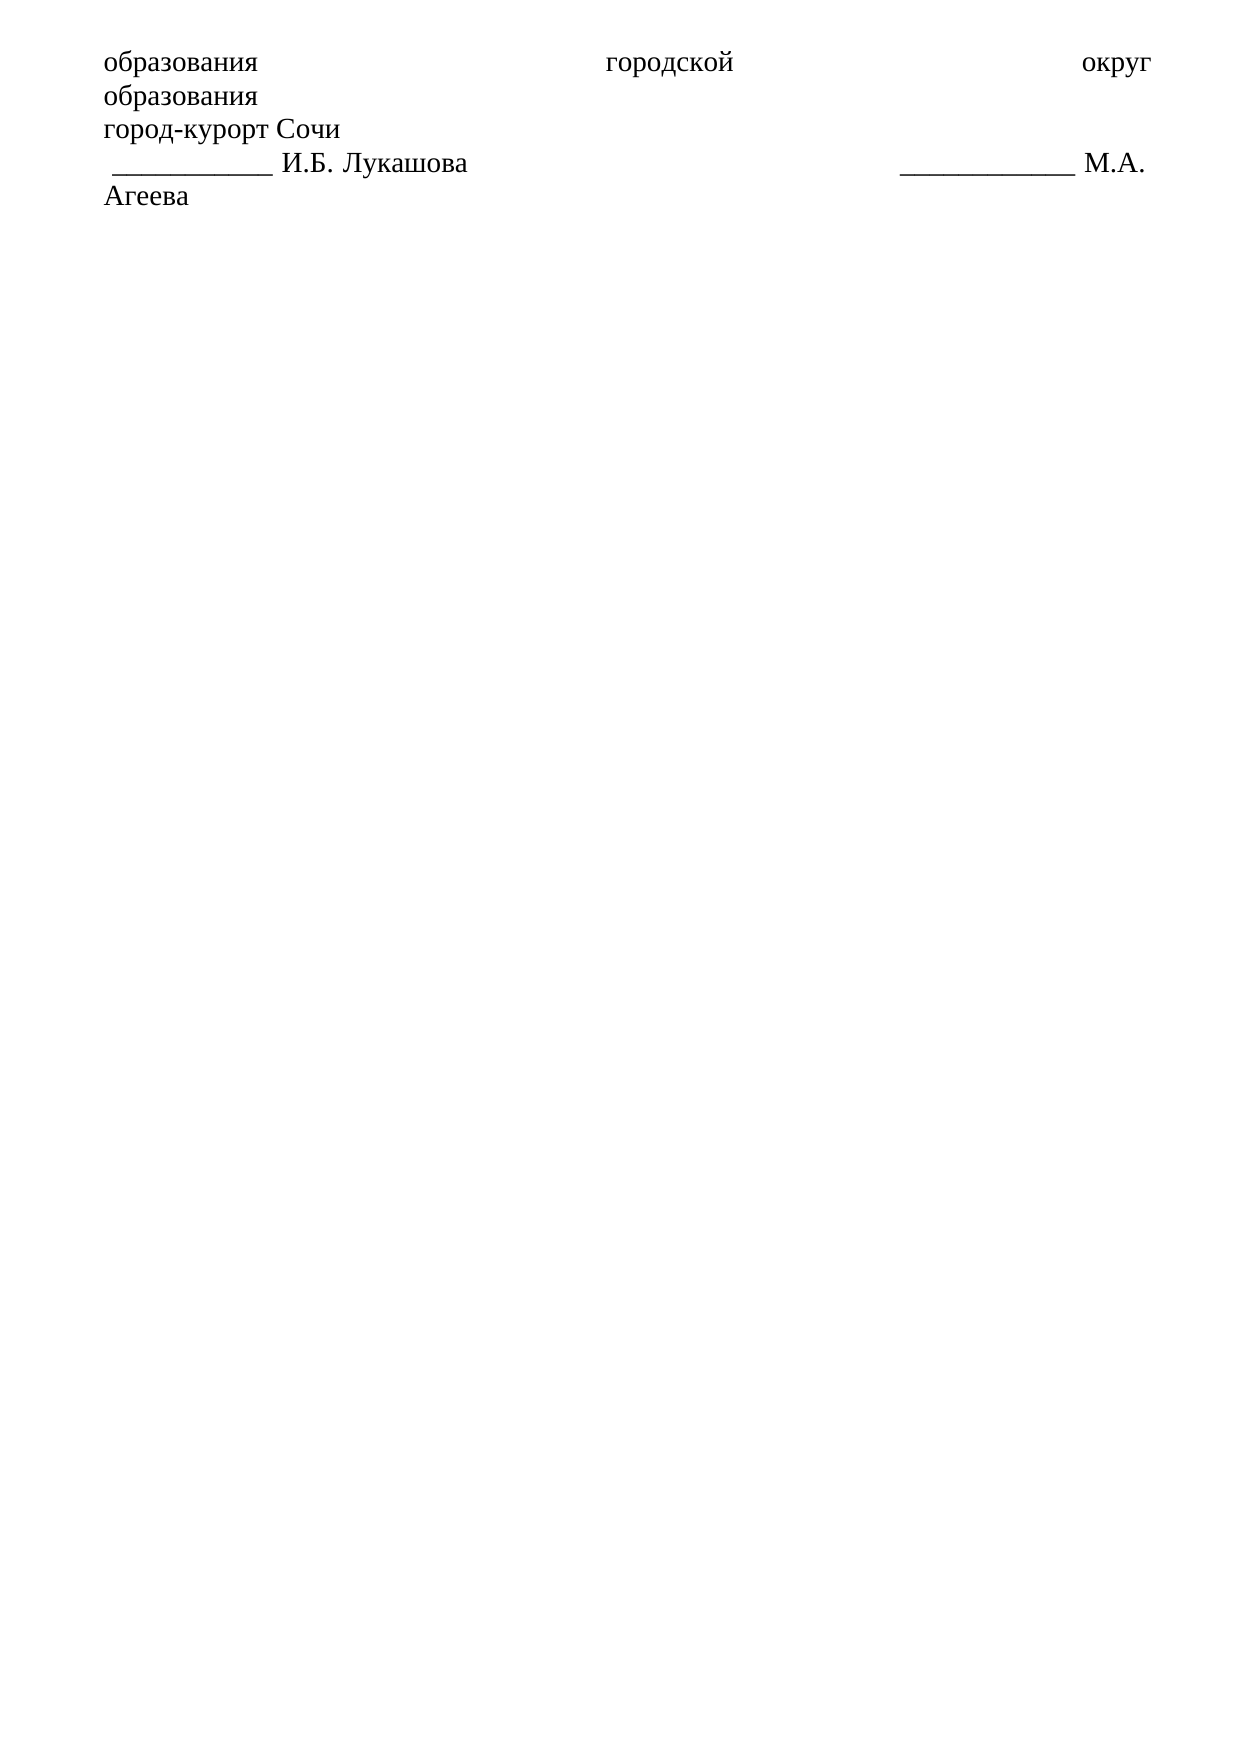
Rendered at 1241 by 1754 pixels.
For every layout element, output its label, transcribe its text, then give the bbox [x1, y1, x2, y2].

text ___________ И.Б. Лукашова ____________ М.А. Агеева [103, 145, 1152, 212]
text город-курорт Сочи [103, 111, 1152, 145]
text образования городской округ образования [103, 44, 1152, 111]
